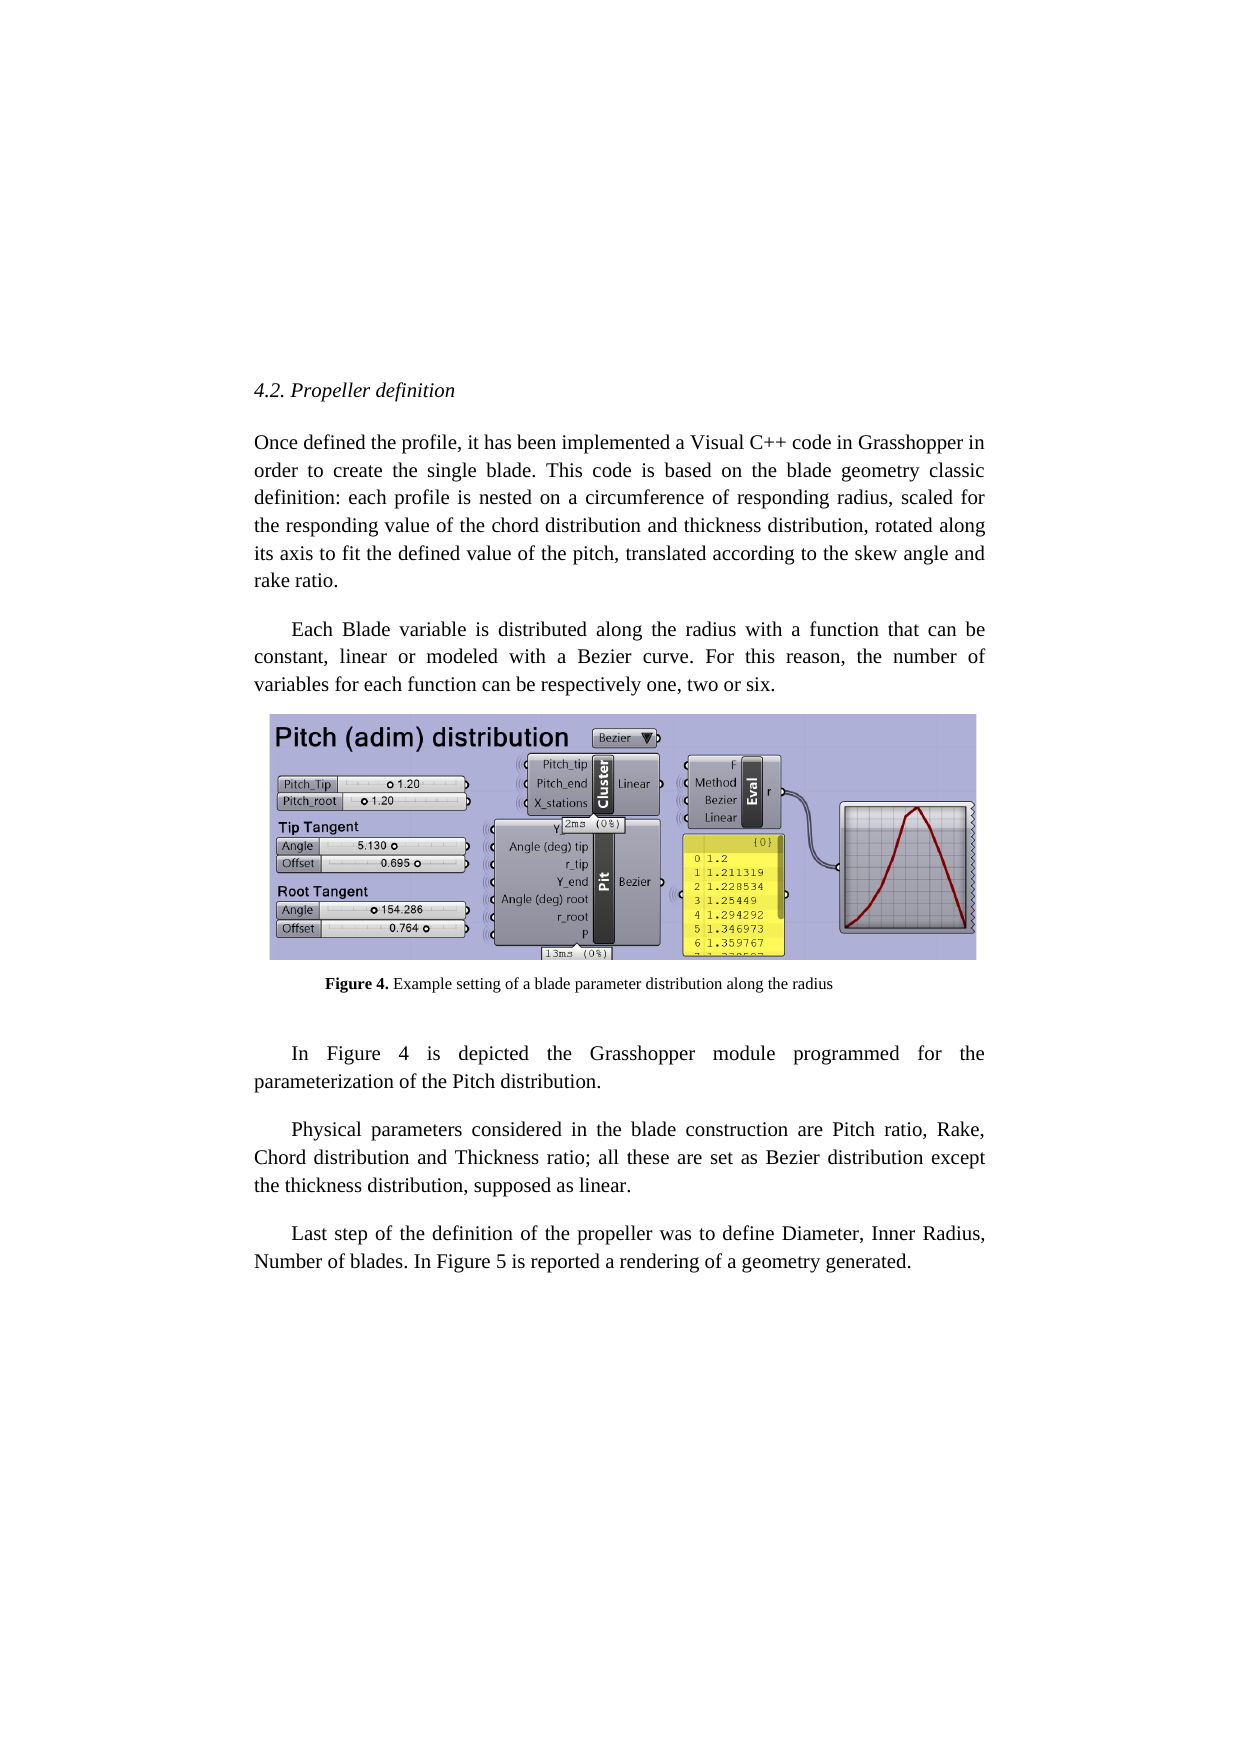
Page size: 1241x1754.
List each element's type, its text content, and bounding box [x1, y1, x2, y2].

text Last step of the definition of the propeller was to define Diameter, Inner Radius, Number of blades. In Figure 5 is reported a rendering of a geometry generated. [254, 1221, 986, 1273]
text Physical parameters considered in the blade construction are Pitch ratio, Rake, Chord distribution and Thickness ratio; all these are set as Bezier distribution except the thickness distribution, supposed as linear. [254, 1117, 986, 1197]
picture [269, 714, 977, 960]
text Each Blade variable is distributed along the radius with a function that can be constant, linear or modeled with a Bezier curve. For this reason, the number of variables for each function can be respectively one, two or six. [254, 617, 986, 696]
text Once defined the profile, it has been implemented a Visual C++ code in Grasshopper in order to create the single blade. This code is based on the blade geometry classic definition: each profile is nested on a circumference of responding radius, scaled for the responding value of the chord distribution and thickness distribution, rotated along its axis to fit the defined value of the pitch, translated according to the skew angle and rake ratio. [254, 430, 986, 592]
subtitle Propeller definition [254, 377, 986, 402]
